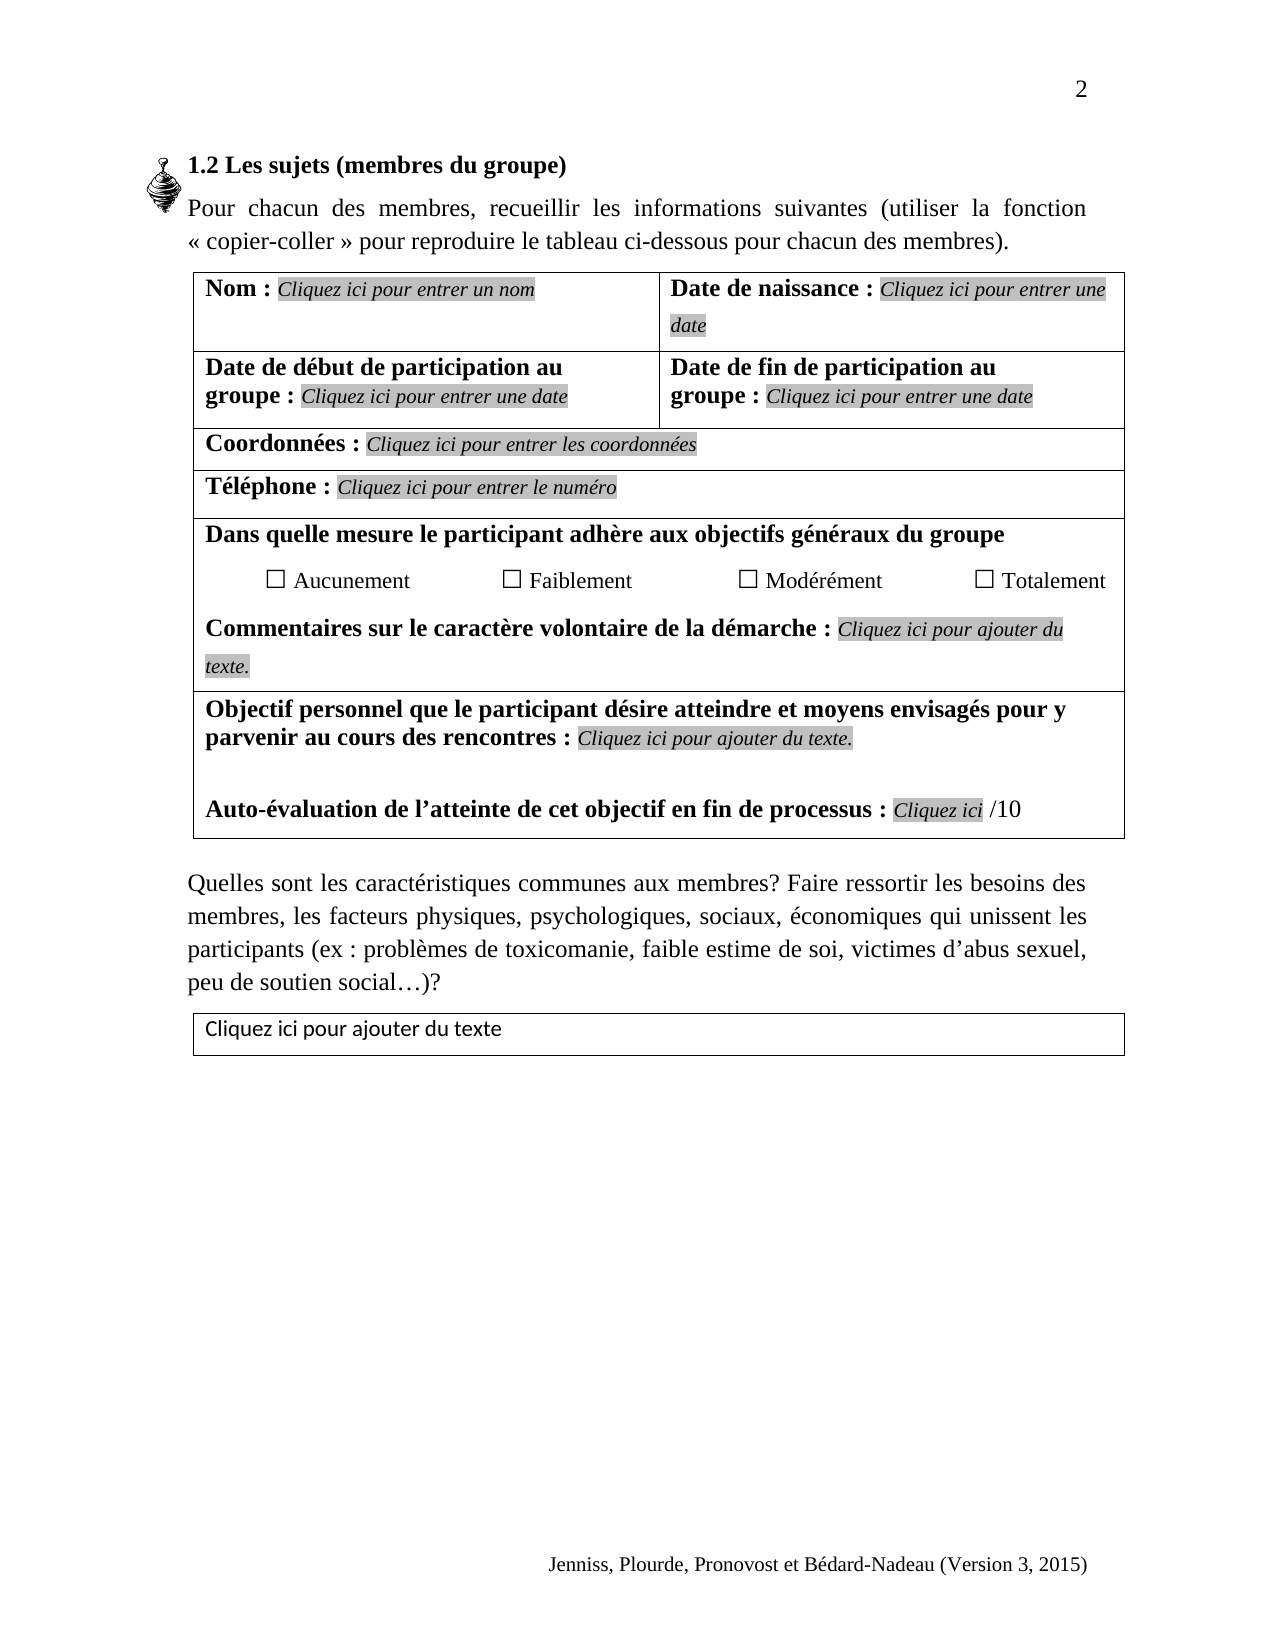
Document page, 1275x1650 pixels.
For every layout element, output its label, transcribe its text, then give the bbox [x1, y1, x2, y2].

text Pour chacun des membres, recueillir les informations suivantes (utiliser la fonction « copier-coller » pour reproduire le tableau ci-dessous pour chacun des membres). [187, 193, 1087, 255]
table_header Date de naissance : [660, 273, 1124, 351]
text 1.2 Les sujets (membres du groupe) [187, 150, 1087, 179]
table_cell Objectif personnel que le participant désire atteindre et moyens envisagés pour y parvenir au cours des rencontres : Auto-évaluation de l’atteinte de cet objectif en fin de processus : /10 [194, 692, 1124, 838]
text Quelles sont les caractéristiques communes aux membres? Faire ressortir les besoins des membres, les facteurs physiques, psychologiques, sociaux, économiques qui unissent les participants (ex : problèmes de toxicomanie, faible estime de soi, victimes d’abus sexuel, peu de soutien social…)? [187, 868, 1087, 996]
table_cell Dans quelle mesure le participant adhère aux objectifs généraux du groupe Aucunement Faiblement Modérément Totalement Commentaires sur le caractère volontaire de la démarche : [194, 519, 1124, 691]
table_cell Téléphone : [194, 471, 1124, 518]
table_cell Coordonnées : [194, 429, 1124, 470]
table_header [194, 1014, 1124, 1055]
table_cell Date de début de participation au groupe : [194, 352, 659, 427]
table_cell Date de fin de participation au groupe : [660, 352, 1124, 427]
table_header Nom : [194, 273, 659, 351]
